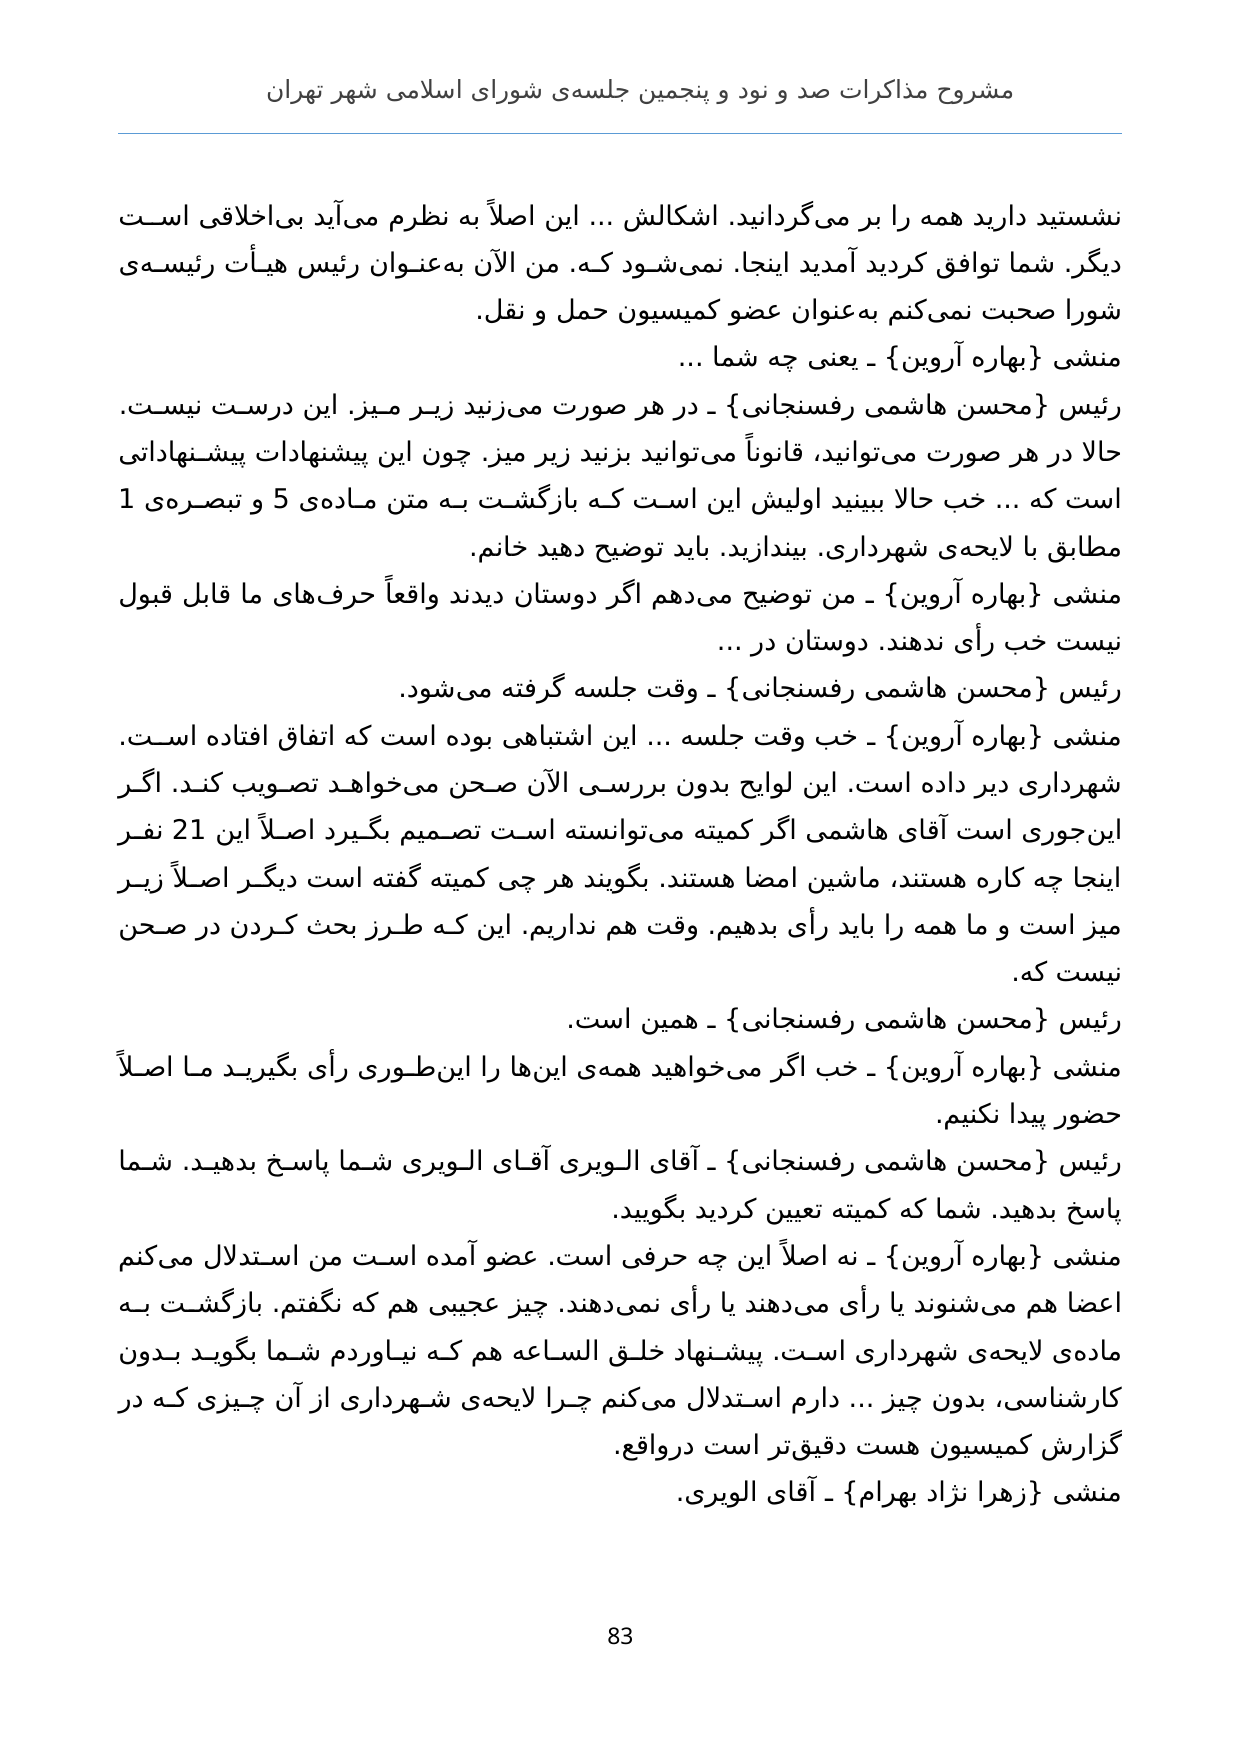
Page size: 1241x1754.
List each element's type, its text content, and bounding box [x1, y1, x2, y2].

text منشی {بهاره آروین} ـ من توضیح می‌دهم اگر دوستان دیدند واقعاً حرف‌های ما قابل قبول نیست خب رأی ندهند. دوستان در ... [118, 578, 1122, 657]
text رئیس {محسن هاشمی رفسنجانی} ـ در هر صورت می‌زنید زیر میز. این درست نیست. حالا در هر صورت می‌توانید، قانوناً می‌توانید بزنید زیر میز. چون این پیشنهادات پیشنهاداتی است که ... خب حالا ببینید اولیش این است که بازگشت به متن ماده‌ی 5 و تبصره‌ی 1 مطابق با لایحه‌ی شهرداری. بیندازید. باید توضیح دهید خانم. [118, 389, 1122, 562]
text منشی {زهرا نژاد بهرام} ـ آقای الویری. [118, 1477, 1122, 1508]
text رئیس {محسن هاشمی رفسنجانی} ـ همین است. [118, 1004, 1122, 1035]
text منشی {بهاره آروین} ـ نه اصلاً این چه حرفی است. عضو آمده است من استدلال می‌کنم اعضا هم می‌شنوند یا رأی می‌دهند یا رأی نمی‌دهند. چیز عجیبی هم که نگفتم. بازگشت به ماده‌ی لایحه‌ی شهرداری است. پیشنهاد خلق الساعه هم که نیاوردم شما بگوید بدون کارشناسی، بدون چیز ... دارم استدلال می‌کنم چرا لایحه‌ی شهرداری از آن چیزی که در گزارش کمیسیون هست دقیق‌تر است درواقع. [118, 1240, 1122, 1461]
text منشی {بهاره آروین} ـ یعنی چه شما ... [118, 342, 1122, 373]
text منشی {بهاره آروین} ـ خب اگر می‌خواهید همه‌ی این‌ها را این‌طوری رأی بگیرید ما اصلاً حضور پیدا نکنیم. [118, 1051, 1122, 1130]
text رئیس {محسن هاشمی رفسنجانی} ـ وقت جلسه گرفته می‌شود. [118, 673, 1122, 704]
text منشی {بهاره آروین} ـ خب وقت جلسه ... این اشتباهی بوده است که اتفاق افتاده است. شهرداری دیر داده است. این لوایح بدون بررسی الآن صحن می‌خواهد تصویب کند. اگر این‌جوری است آقای هاشمی اگر کمیته می‌توانسته است تصمیم بگیرد اصلاً این 21 نفر اینجا چه کاره هستند، ماشین امضا هستند. بگویند هر چی کمیته گفته است دیگر اصلاً زیر میز است و ما همه را باید رأی بدهیم. وقت هم نداریم. این که طرز بحث کردن در صحن نیست که. [118, 720, 1122, 988]
text رئیس {محسن هاشمی رفسنجانی} ـ آقای الویری آقای الویری شما پاسخ بدهید. شما پاسخ بدهید. شما که کمیته تعیین کردید بگویید. [118, 1146, 1122, 1224]
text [118, 200, 1122, 326]
